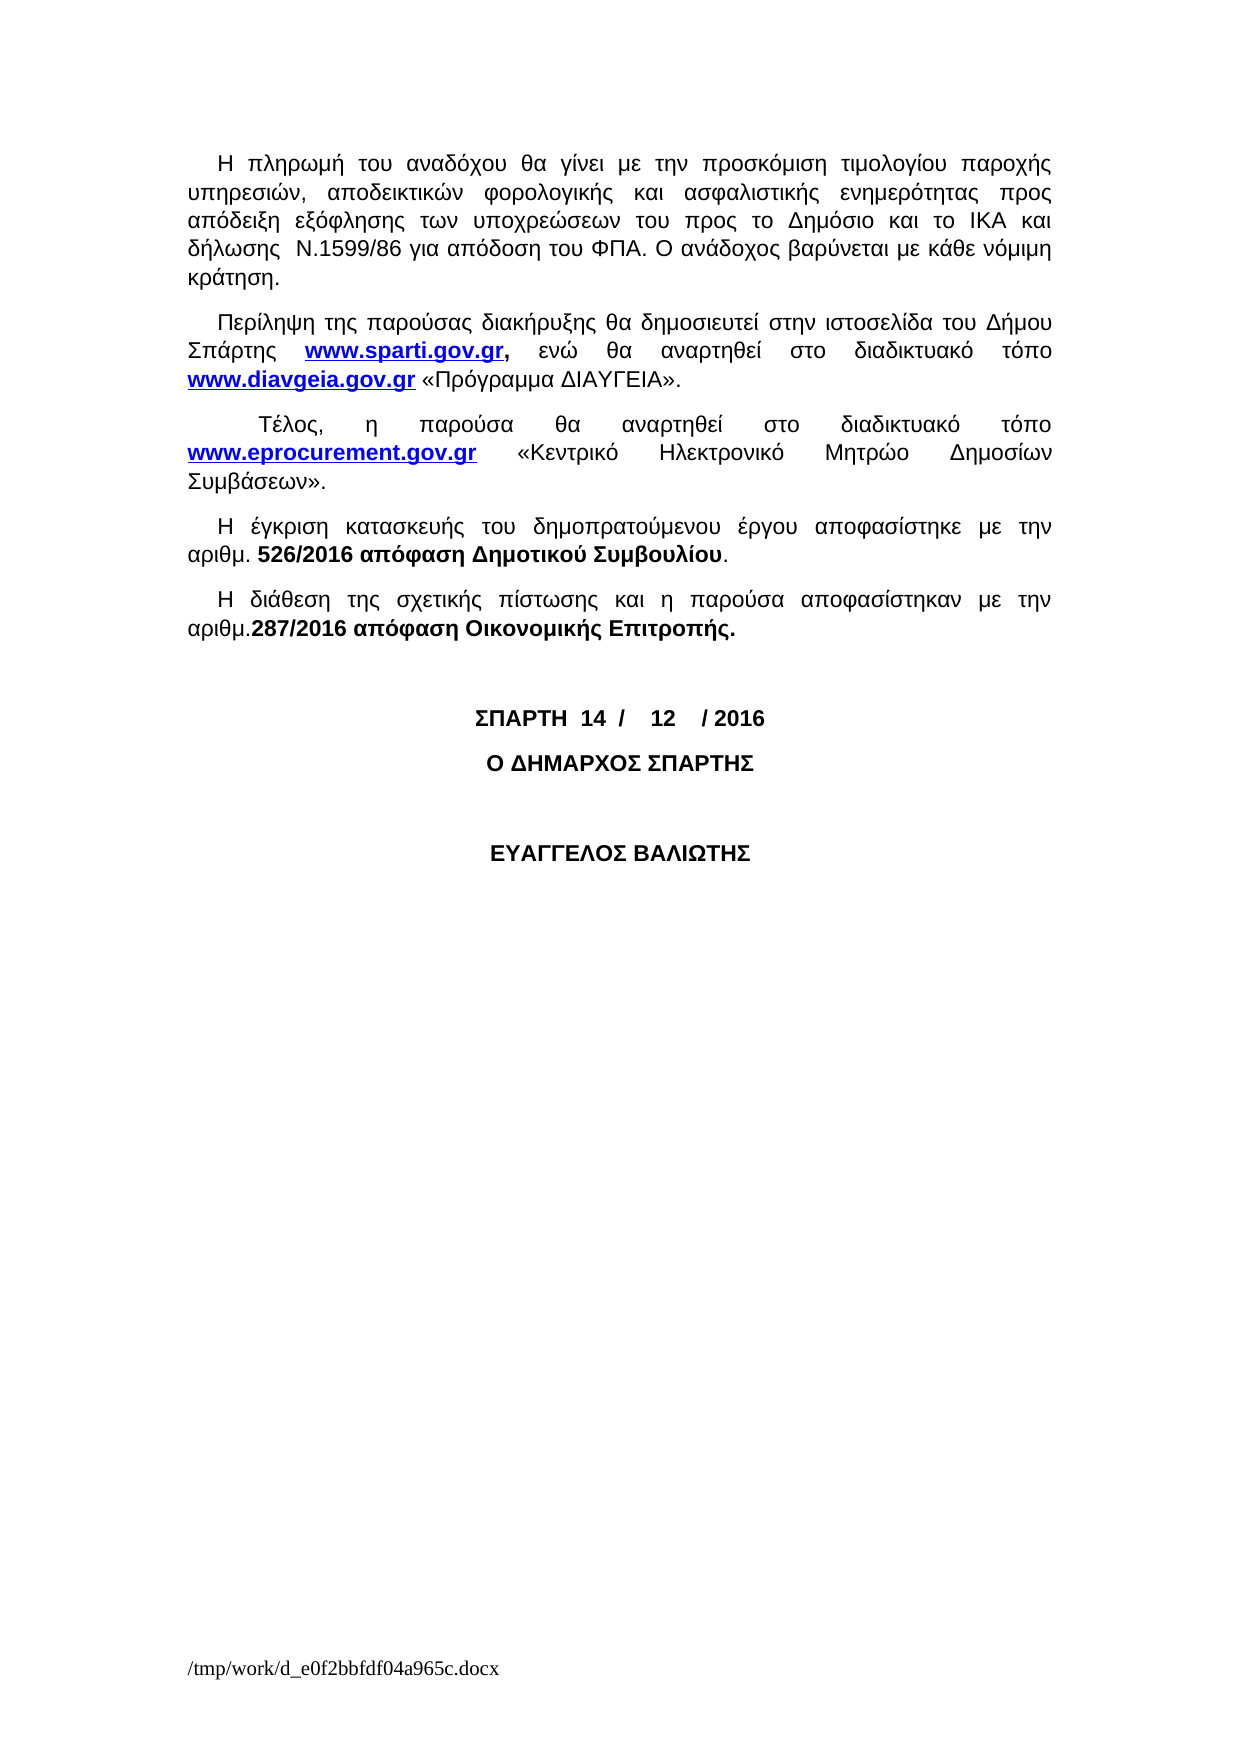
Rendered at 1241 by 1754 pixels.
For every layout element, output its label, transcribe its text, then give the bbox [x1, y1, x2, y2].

text Ο ΔΗΜΑΡΧΟΣ ΣΠΑΡΤΗΣ [187, 750, 1053, 776]
text Τέλος, η παρούσα θα αναρτηθεί στο διαδικτυακό τόπο www.eprocurement.gov.gr «Κεντρικό Ηλεκτρονικό Μητρώο Δημοσίων Συμβάσεων». [187, 411, 1053, 494]
text ΕΥΑΓΓΕΛΟΣ ΒΑΛΙΩΤΗΣ [187, 840, 1053, 867]
list Η πληρωμή του αναδόχου θα γίνει με την προσκόμιση τιμολογίου παροχής υπηρεσιών, αποδεικτικών φορολογικής και ασφαλιστικής ενημερότητας προς απόδειξη εξόφλησης των υποχρεώσεων του προς το Δημόσιο και το ΙΚΑ και δήλωσης Ν.1599/86 για απόδοση του ΦΠΑ. Ο ανάδοχος βαρύνεται με κάθε νόμιμη κράτηση. [187, 150, 1053, 290]
text Περίληψη της παρούσας διακήρυξης θα δημοσιευτεί στην ιστοσελίδα του Δήμου Σπάρτης www.sparti.gov.gr, ενώ θα αναρτηθεί στο διαδικτυακό τόπο www.diavgeia.gov.gr «Πρόγραμμα ΔΙΑΥΓΕΙΑ». [187, 309, 1053, 392]
text Η έγκριση κατασκευής του δημοπρατούμενου έργου αποφασίστηκε με την αριθμ. 526/2016 απόφαση Δημοτικού Συμβουλίου. [187, 513, 1053, 568]
text ΣΠΑΡΤΗ 14 / 12 / 2016 [187, 705, 1053, 731]
text Η διάθεση της σχετικής πίστωσης και η παρούσα αποφασίστηκαν με την αριθμ.287/2016 απόφαση Οικονομικής Επιτροπής. [187, 586, 1053, 641]
